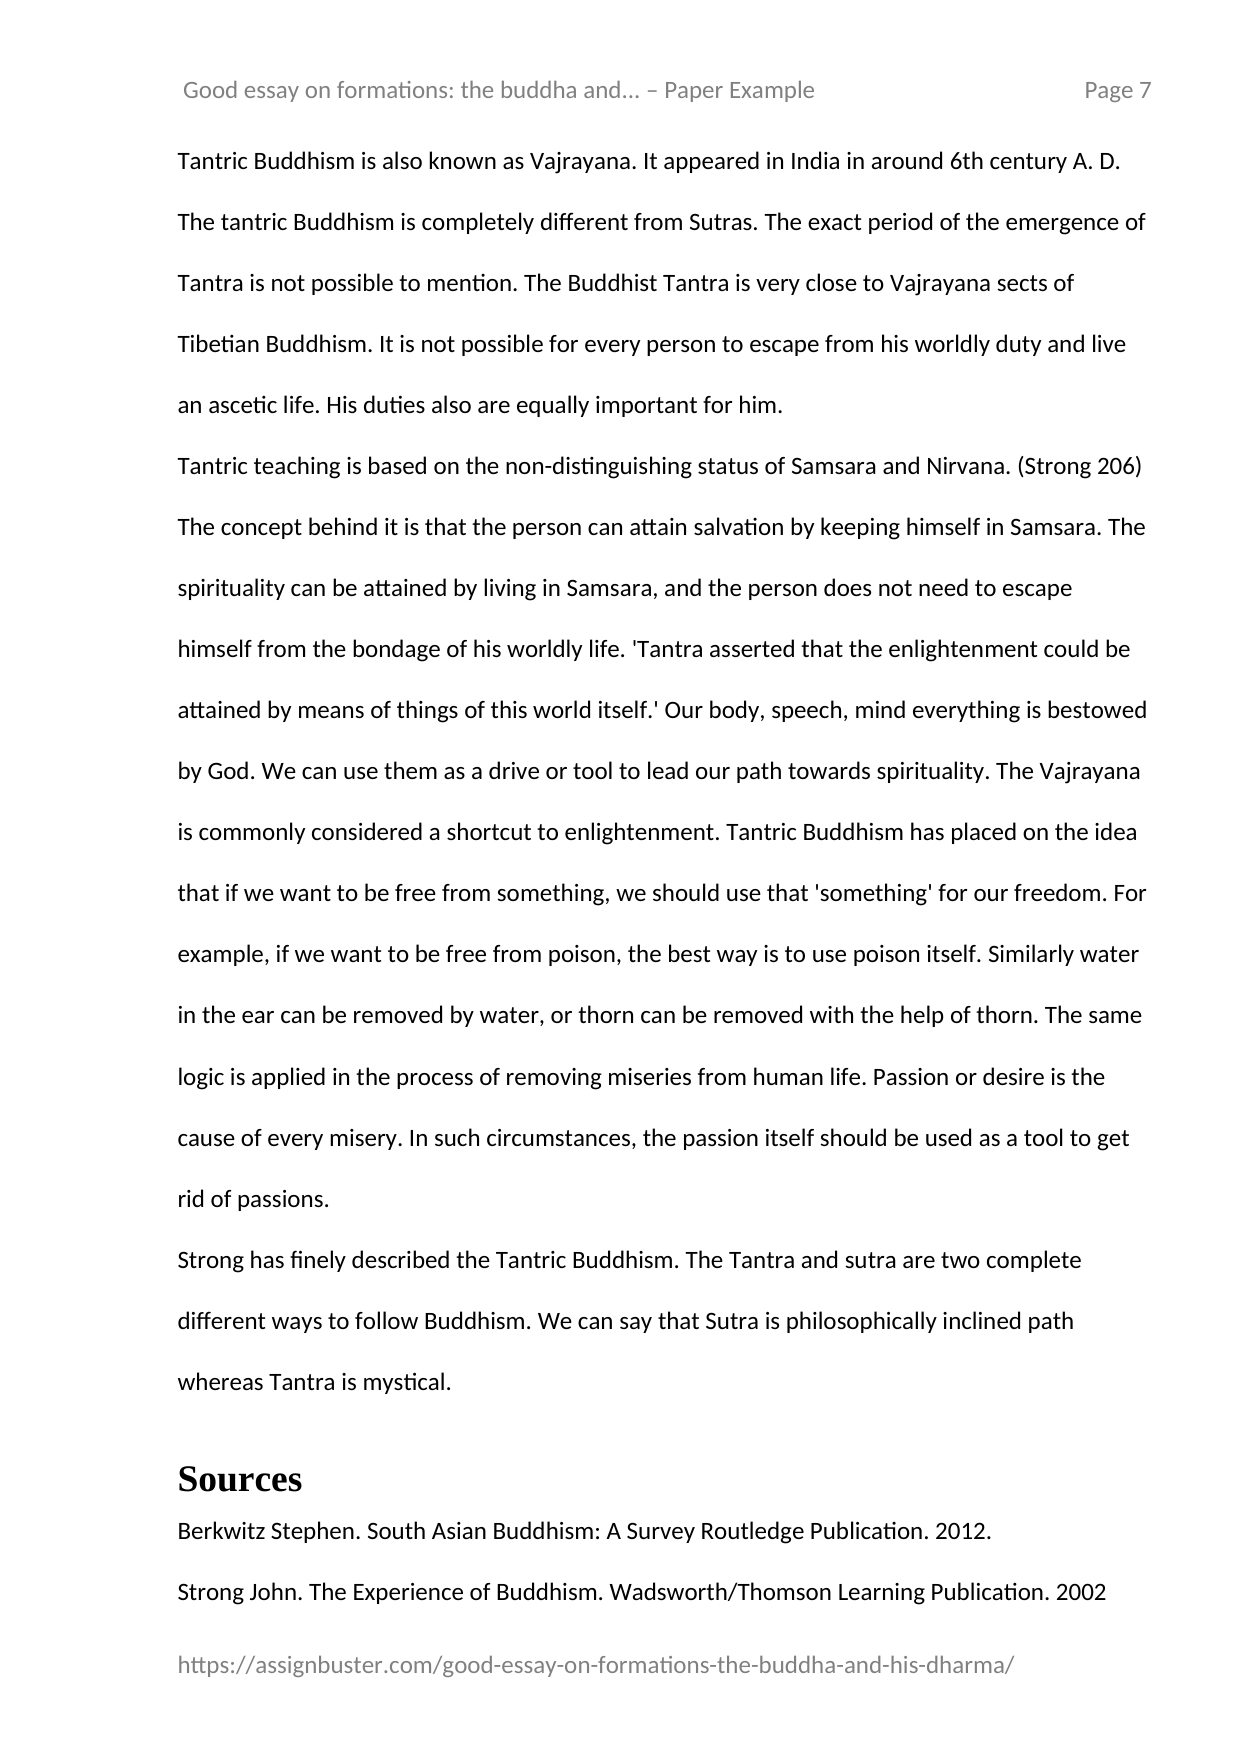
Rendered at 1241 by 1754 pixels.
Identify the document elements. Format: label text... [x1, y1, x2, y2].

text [177, 145, 1152, 1396]
subtitle Sources [177, 1456, 1152, 1499]
text Berkwitz Stephen. South Asian Buddhism: A Survey Routledge Publication. 2012. Strong John. The Experience of Buddhism. Wadsworth/Thomson Learning Publication. 2002 [177, 1515, 1152, 1607]
